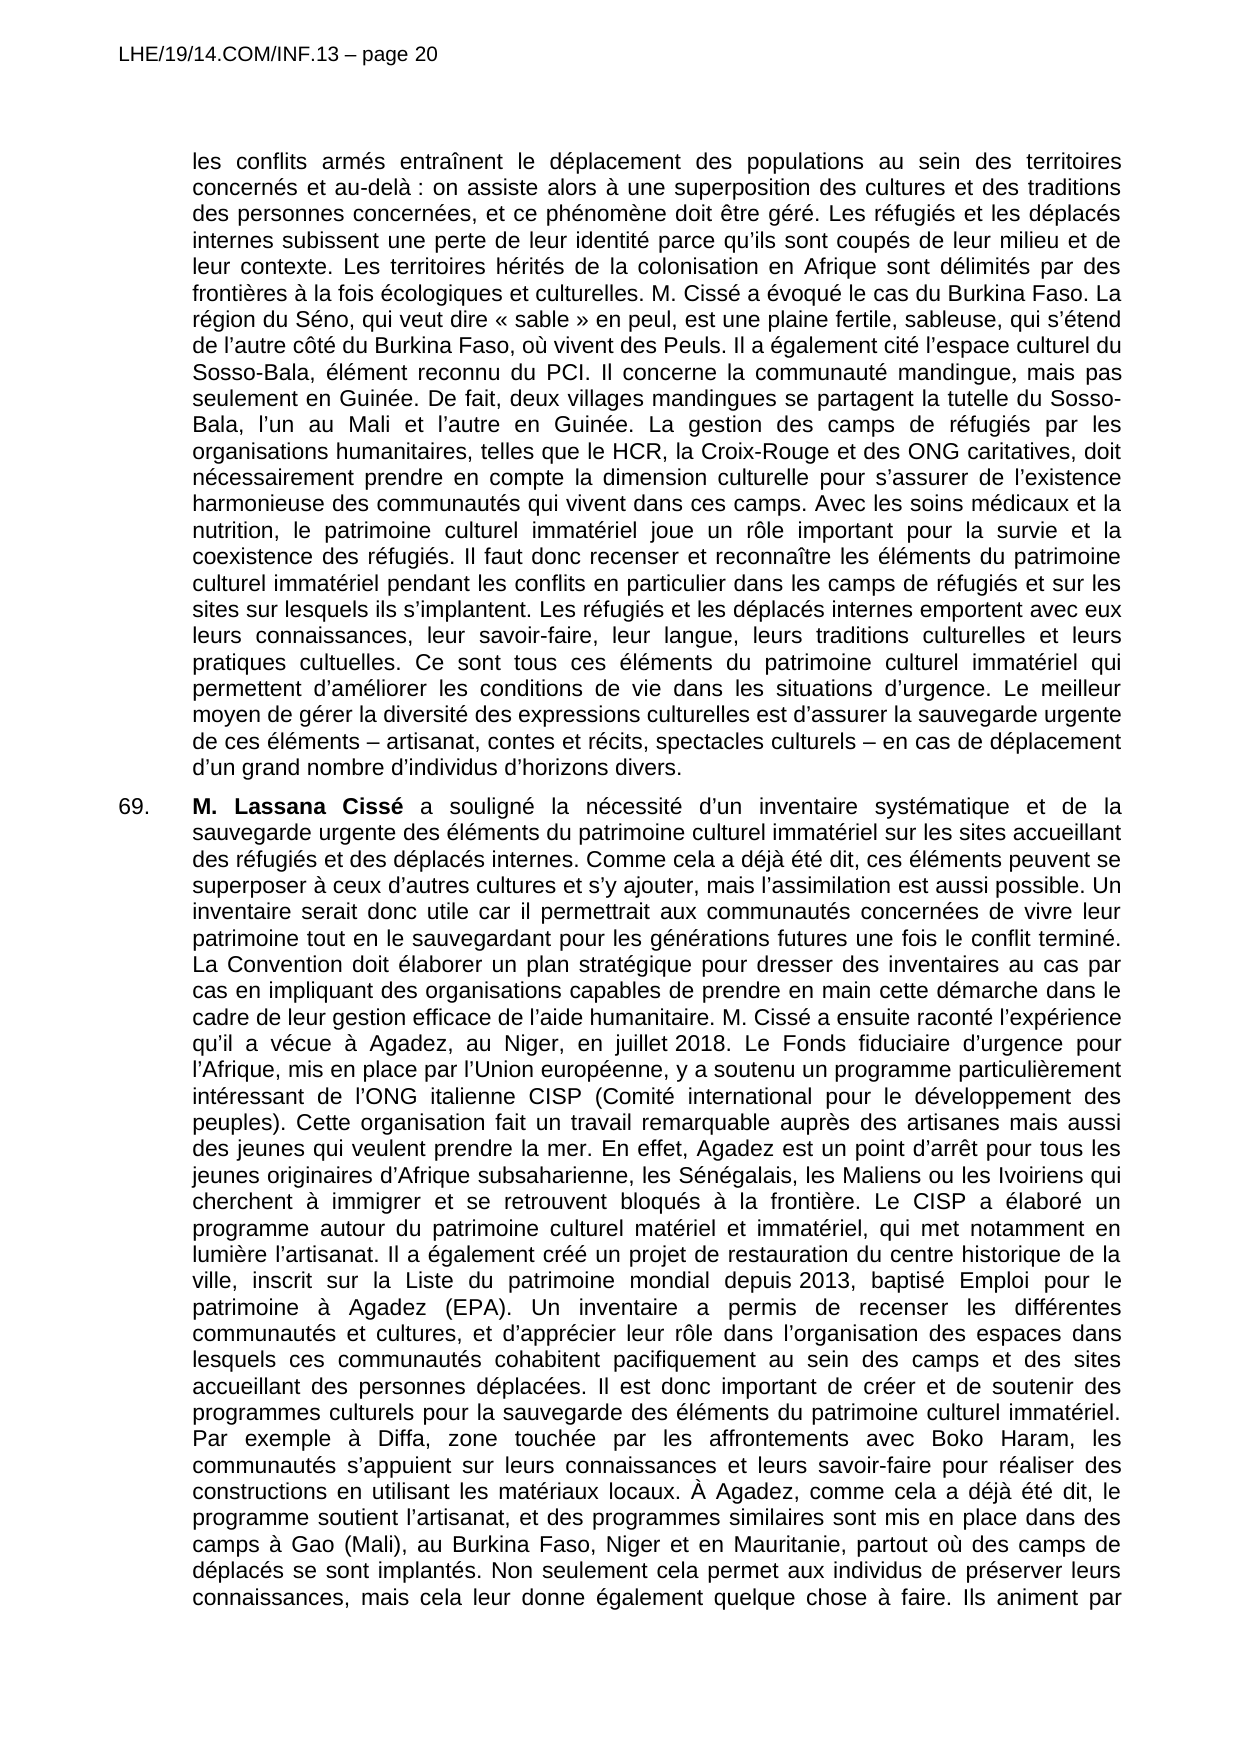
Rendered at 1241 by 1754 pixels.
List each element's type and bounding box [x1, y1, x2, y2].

list [118, 148, 1122, 780]
list [118, 793, 1122, 1610]
